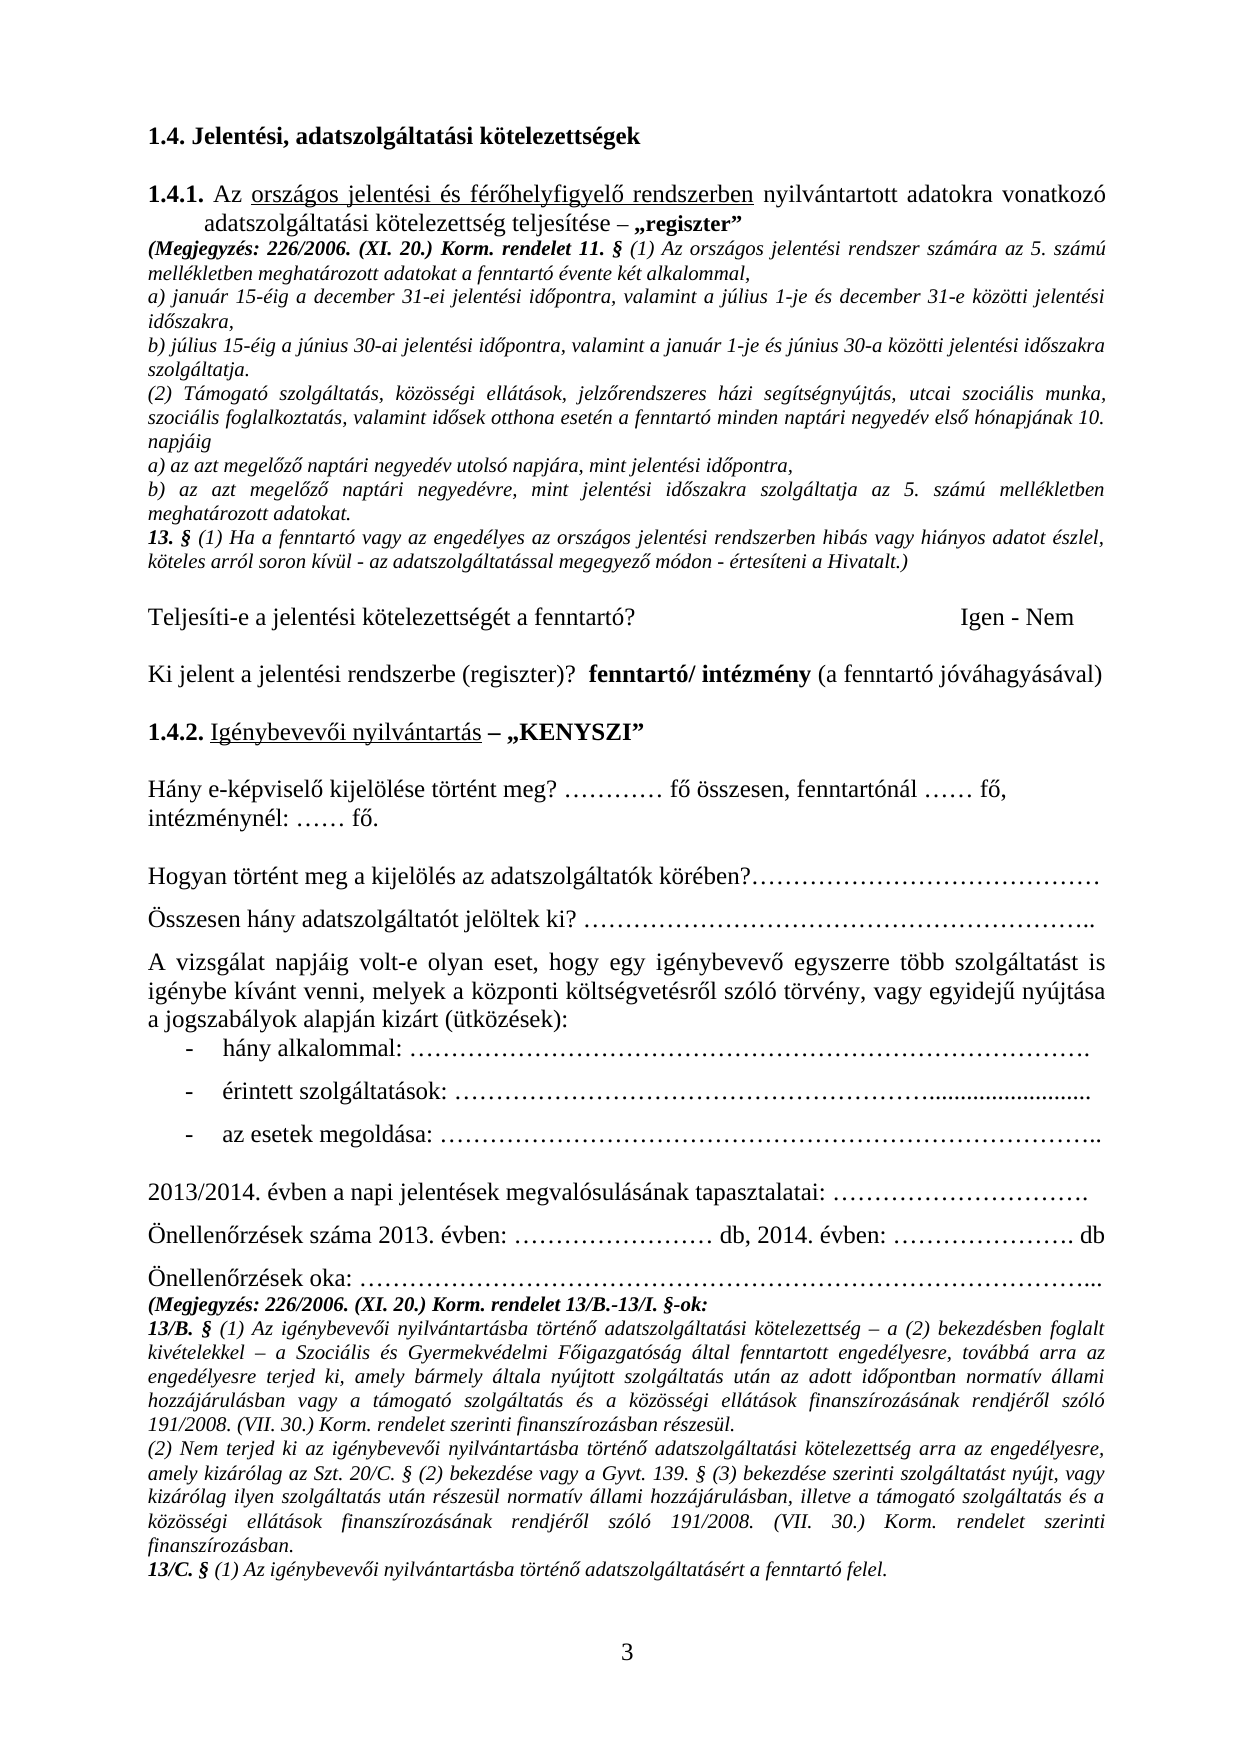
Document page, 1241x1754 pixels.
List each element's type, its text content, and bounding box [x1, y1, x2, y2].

text b) az azt megelőző naptári negyedévre, mint jelentési időszakra szolgáltatja az 5. számú mellékletben meghatározott adatokat. [148, 477, 1106, 525]
text (Megjegyzés: 226/2006. (XI. 20.) Korm. rendelet 13/B.-13/I. §-ok: [148, 1292, 1106, 1316]
list hány alkalommal: ………………………………………………………………………. [185, 1033, 1106, 1062]
text 13/B. § (1) Az igénybevevői nyilvántartásba történő adatszolgáltatási kötelezettség – a (2) bekezdésben foglalt kivételekkel – a Szociális és Gyermekvédelmi Főigazgatóság által fenntartott engedélyesre, továbbá arra az engedélyesre terjed ki, amely bármely általa nyújtott szolgáltatás után az adott időpontban normatív állami hozzájárulásban vagy a támogató szolgáltatás és a közösségi ellátások finanszírozásának rendjéről szóló 191/2008. (VII. 30.) Korm. rendelet szerinti finanszírozásban részesül. [148, 1316, 1106, 1436]
text Hogyan történt meg a kijelölés az adatszolgáltatók körében?…………………………………… [148, 861, 1106, 889]
text 13/C. § (1) Az igénybevevői nyilvántartásba történő adatszolgáltatásért a fenntartó felel. [148, 1557, 1106, 1581]
list érintett szolgáltatások: ………………………………………………….......................... [185, 1076, 1106, 1105]
text Ki jelent a jelentési rendszerbe (regiszter)? fenntartó/ intézmény (a fenntartó jóváhagyásával) [148, 659, 1106, 688]
text a) január 15-éig a december 31-ei jelentési időpontra, valamint a július 1-je és december 31-e közötti jelentési időszakra, [148, 284, 1106, 333]
text 2013/2014. évben a napi jelentések megvalósulásának tapasztalatai: …………………………. [148, 1177, 1106, 1206]
text Teljesíti-e a jelentési kötelezettségét a fenntartó? Igen - Nem [148, 602, 1106, 631]
text 1.4.2. Igénybevevői nyilvántartás – „KENYSZI” [148, 717, 1106, 746]
text A vizsgálat napjáig volt-e olyan eset, hogy egy igénybevevő egyszerre több szolgáltatást is igénybe kívánt venni, melyek a központi költségvetésről szóló törvény, vagy egyidejű nyújtása a jogszabályok alapján kizárt (ütközések): [148, 947, 1106, 1033]
text (Megjegyzés: 226/2006. (XI. 20.) Korm. rendelet 11. § (1) Az országos jelentési rendszer számára az 5. számú mellékletben meghatározott adatokat a fenntartó évente két alkalommal, [148, 236, 1106, 284]
text Önellenőrzések száma 2013. évben: …………………… db, 2014. évben: …………………. db [148, 1220, 1106, 1249]
text b) július 15-éig a június 30-ai jelentési időpontra, valamint a január 1-je és június 30-a közötti jelentési időszakra szolgáltatja. [148, 333, 1106, 381]
text Összesen hány adatszolgáltatót jelöltek ki? …………………………………………………….. [148, 904, 1106, 933]
text a) az azt megelőző naptári negyedév utolsó napjára, mint jelentési időpontra, [148, 453, 1106, 477]
text intézménynél: …… fő. [148, 803, 1106, 832]
text (2) Nem terjed ki az igénybevevői nyilvántartásba történő adatszolgáltatási kötelezettség arra az engedélyesre, amely kizárólag az Szt. 20/C. § (2) bekezdése vagy a Gyvt. 139. § (3) bekezdése szerinti szolgáltatást nyújt, vagy kizárólag ilyen szolgáltatás után részesül normatív állami hozzájárulásban, illetve a támogató szolgáltatás és a közösségi ellátások finanszírozásának rendjéről szóló 191/2008. (VII. 30.) Korm. rendelet szerinti finanszírozásban. [148, 1436, 1106, 1557]
text 13. § (1) Ha a fenntartó vagy az engedélyes az országos jelentési rendszerben hibás vagy hiányos adatot észlel, köteles arról soron kívül - az adatszolgáltatással megegyező módon - értesíteni a Hivatalt.) [148, 525, 1106, 573]
text Önellenőrzések oka: ……………………………………………………………………………... [148, 1263, 1106, 1292]
text 1.4. Jelentési, adatszolgáltatási kötelezettségek [148, 121, 1106, 150]
list az esetek megoldása: …………………………………………………………………….. [185, 1119, 1106, 1148]
text (2) Támogató szolgáltatás, közösségi ellátások, jelzőrendszeres házi segítségnyújtás, utcai szociális munka, szociális foglalkoztatás, valamint idősek otthona esetén a fenntartó minden naptári negyedév első hónapjának 10. napjáig [148, 381, 1106, 453]
text 1.4.1. Az országos jelentési és férőhelyfigyelő rendszerben nyilvántartott adatokra vonatkozó adatszolgáltatási kötelezettség teljesítése – „regiszter” [148, 179, 1106, 236]
text Hány e-képviselő kijelölése történt meg? ………… fő összesen, fenntartónál …… fő, [148, 774, 1106, 803]
